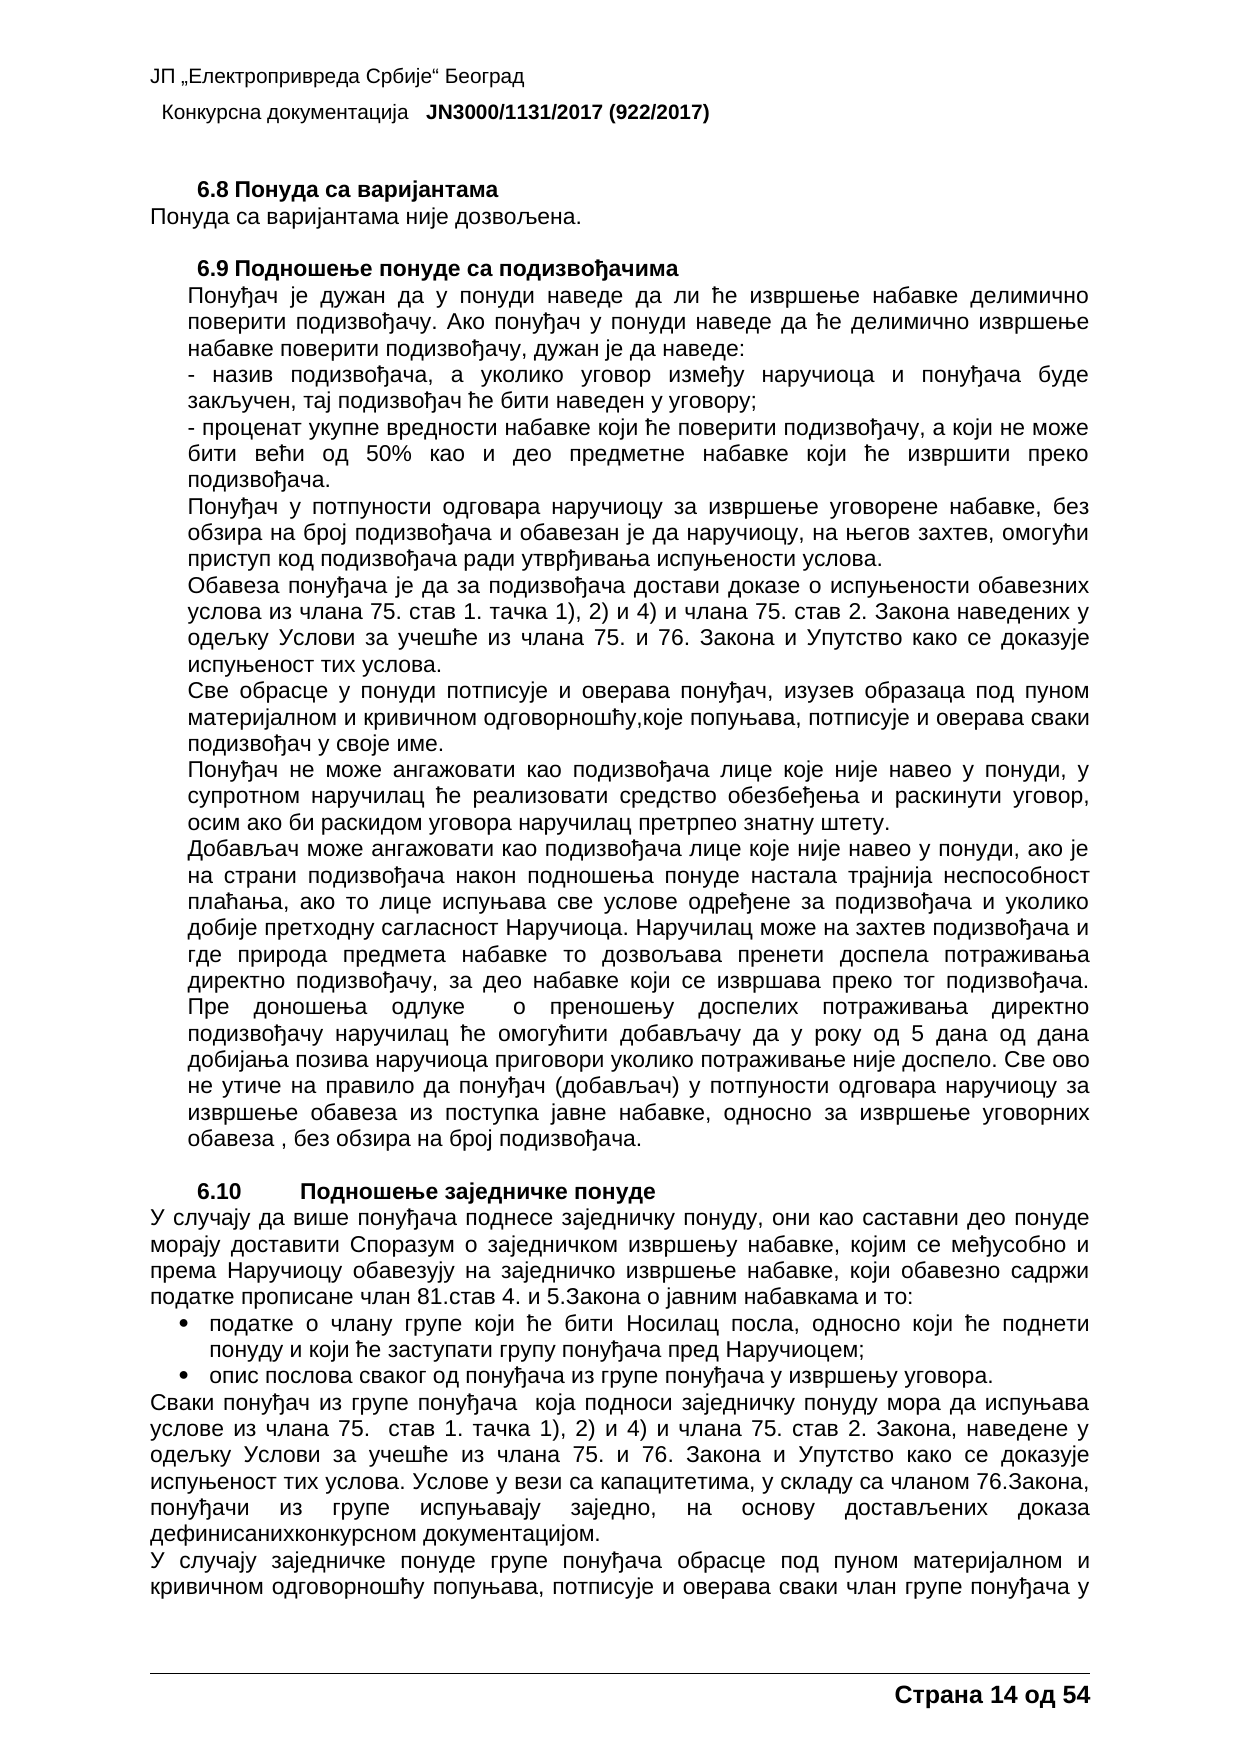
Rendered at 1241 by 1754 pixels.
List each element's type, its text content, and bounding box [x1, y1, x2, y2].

text податке о члану групе који ће бити Носилац посла, односно који ће поднети понуду и који ће заступати групу понуђача пред Наручиоцем; [179, 1309, 1090, 1362]
text Понуђач је дужан да у понуди наведе да ли ће извршење набавке делимично поверити подизвођачу. Ако понуђач у понуди наведе да ће делимично извршење набавке поверити подизвођачу, дужан је да наведе: [187, 282, 1090, 361]
list Подношење заједничке понуде [197, 1178, 1090, 1204]
text Понуђач у потпуности одговара наручиоцу за извршење уговорене набавке, без обзира на број подизвођача и обавезан је да наручиоцу, на његов захтев, омогући приступ код подизвођача ради утврђивања испуњености услова. [187, 493, 1090, 572]
text - проценат укупне вредности набавке који ће поверити подизвођачу, а који не може бити већи од 50% као и део предметне набавке који ће извршити преко подизвођача. [187, 413, 1090, 493]
text - назив подизвођача, а уколико уговор између наручиоца и понуђача буде закључен, тај подизвођач ће бити наведен у уговору; [187, 361, 1090, 413]
text Добављач може ангажовати као подизвођача лице које није навео у понуди, ако је на страни подизвођача након подношења понуде настала трајнија неспособност плаћања, ако то лице испуњава све услове одређене за подизвођача и уколико добије претходну сагласност Наручиоца. Наручилац може на захтев подизвођача и где природа предмета набавке то дозвољава пренети доспела потраживања директно подизвођачу, за део набавке који се извршава преко тог подизвођача. Пре доношења одлуке о преношењу доспелих потраживања директно подизвођачу наручилац ће омогућити добављачу да у року од 5 дана од дана добијања позива наручиоца приговори уколико потраживање није доспело. Све ово не утиче на правило да понуђач (добављач) у потпуности одговара наручиоцу за извршење обавеза из поступка јавне набавке, односно за извршење уговорних обавеза , без обзира на број подизвођача. [187, 835, 1090, 1151]
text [150, 1547, 1090, 1599]
list Понуда са варијантама [197, 176, 1090, 203]
text У случају да више понуђача поднесе заједничку понуду, они као саставни део понуде морају доставити Споразум о заједничком извршењу набавке, којим се међусобно и према Наручиоцу обавезују на заједничко извршење набавке, који обавезно садржи податке прописане члан 81.став 4. и 5.Закона о јавним набавкама и то: [150, 1204, 1090, 1309]
text Обавеза понуђача је да за подизвођача достави доказе о испуњености обавезних услова из члана 75. став 1. тачка 1), 2) и 4) и члана 75. став 2. Закона наведених у одељку Услови за учешће из члана 75. и 76. Закона и Упутство како се доказује испуњеност тих услова. [187, 572, 1090, 677]
text Сваки понуђач из групе понуђача која подноси заједничку понуду мора да испуњава услове из члана 75. став 1. тачка 1), 2) и 4) и члана 75. став 2. Закона, наведене у одељку Услови за учешће из члана 75. и 76. Закона и Упутство како се доказује испуњеност тих услова. Услове у вези са капацитетима, у складу са чланом 76.Закона, понуђачи из групе испуњавају заједно, на основу достављених доказа дефинисанихконкурсном документацијом. [150, 1389, 1090, 1547]
text Понуђач не може ангажовати као подизвођача лице које није навео у понуди, у супротном наручилац ће реализовати средство обезбеђења и раскинути уговор, осим ако би раскидом уговора наручилац претрпео знатну штету. [187, 756, 1090, 835]
list Подношење понуде са подизвођачима [197, 255, 1090, 282]
text опис послова сваког од понуђача из групе понуђача у извршењу уговора. [179, 1362, 1090, 1389]
text Понуда са варијантама није дозвољена. [150, 203, 1090, 229]
text Све обрасце у понуди потписује и оверава понуђач, изузев образаца под пуном материјалном и кривичном одговорношћу,које попуњава, потписује и оверава сваки подизвођач у своје име. [187, 677, 1090, 756]
